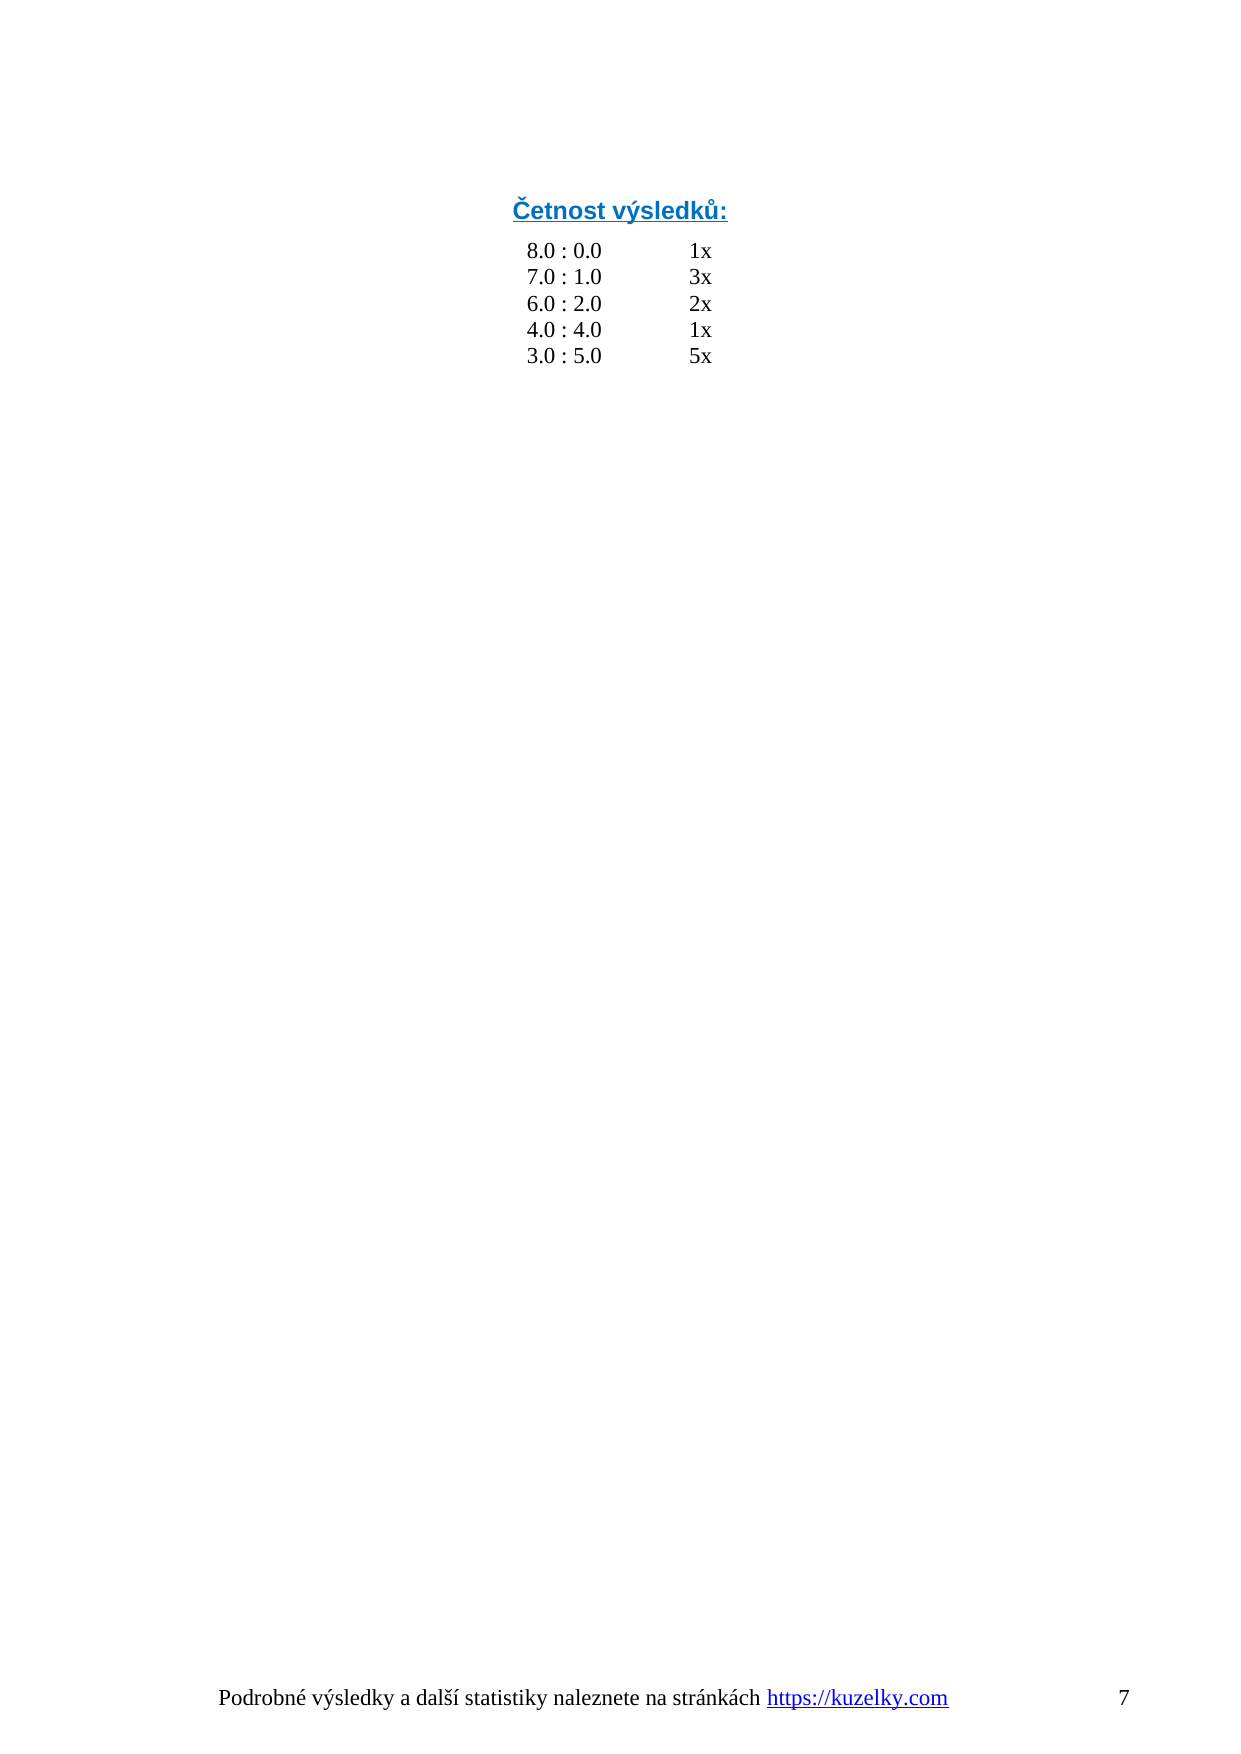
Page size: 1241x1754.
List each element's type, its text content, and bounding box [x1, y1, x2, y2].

text 7.0 : 1.0 3x [106, 263, 1134, 290]
text 8.0 : 0.0 1x [106, 237, 1134, 263]
text 3.0 : 5.0 5x [106, 342, 1134, 369]
text 4.0 : 4.0 1x [106, 316, 1134, 342]
text Četnost výsledků: [94, 196, 1145, 224]
text 6.0 : 2.0 2x [106, 290, 1134, 316]
